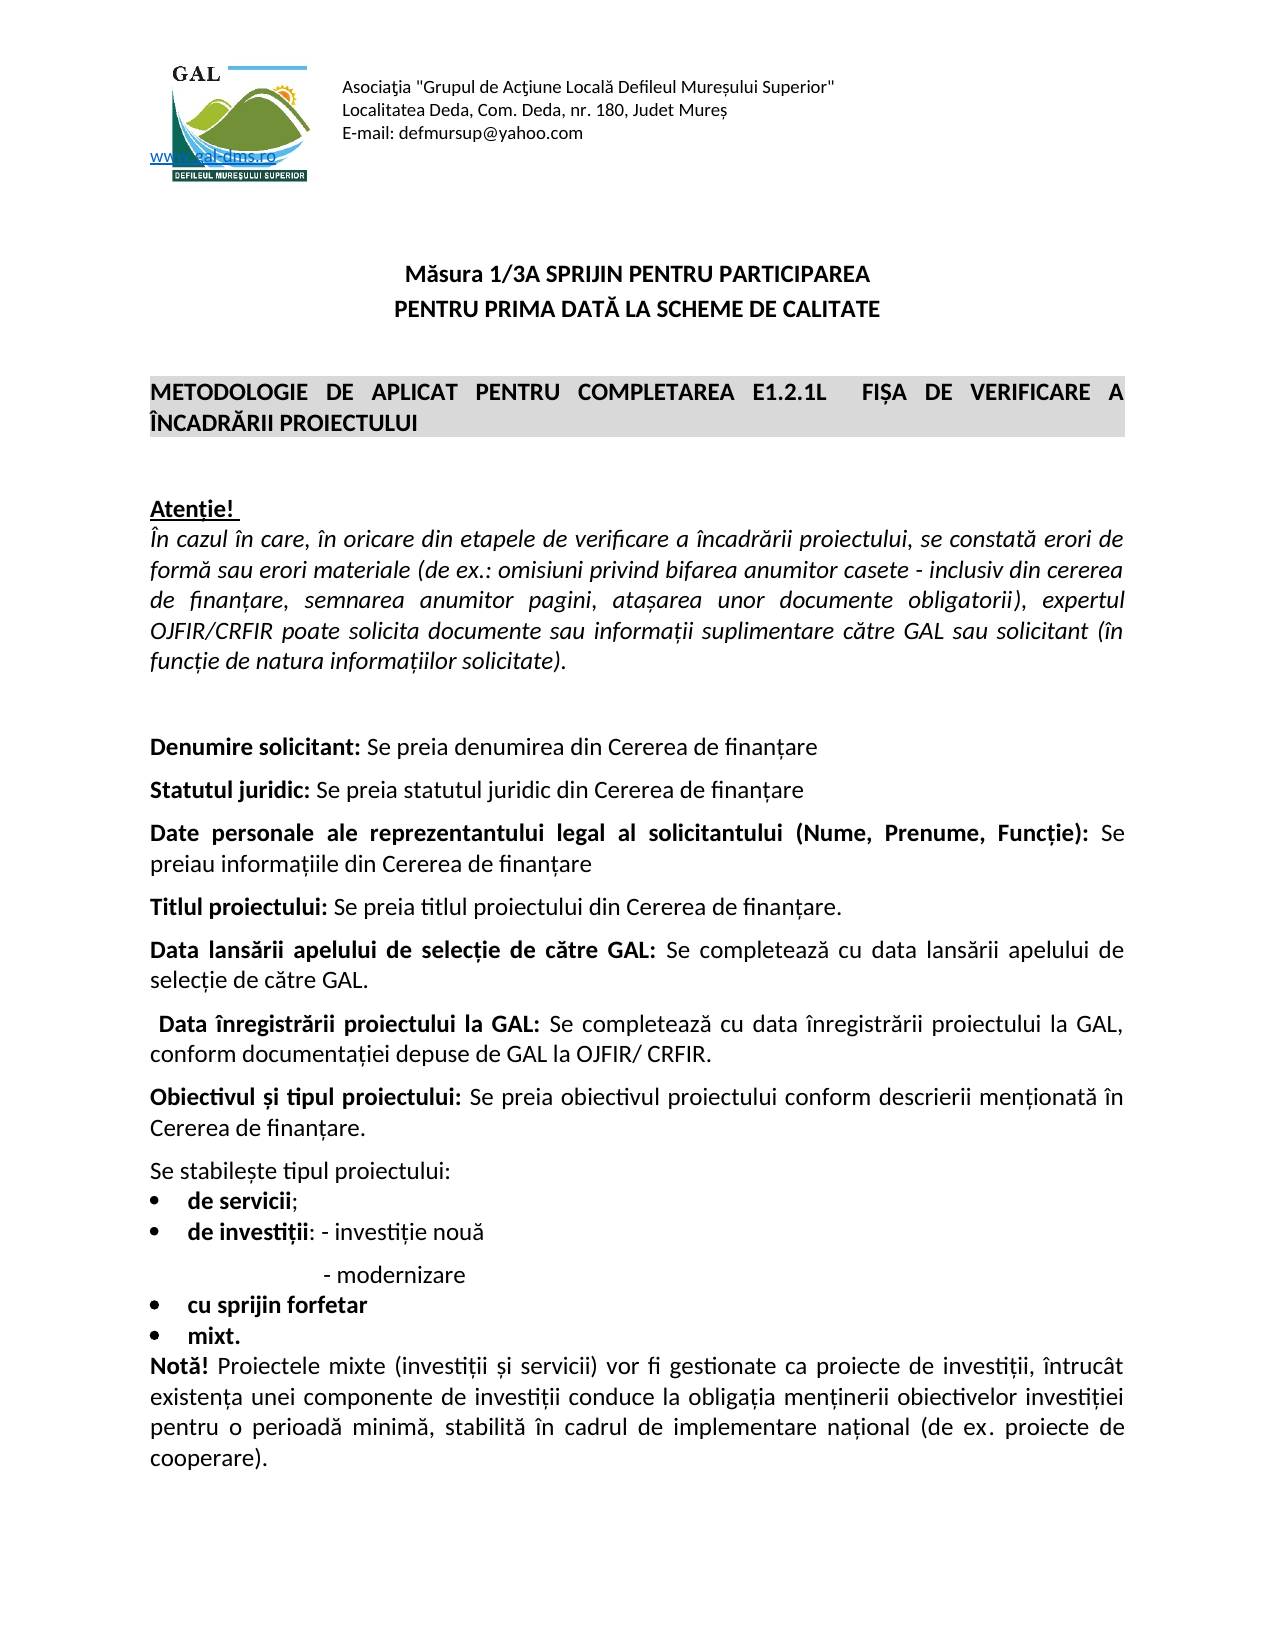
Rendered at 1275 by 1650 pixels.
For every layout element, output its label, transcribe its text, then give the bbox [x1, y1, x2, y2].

text Denumire solicitant: Se preia denumirea din Cererea de finanțare [150, 732, 1125, 762]
picture [160, 154, 178, 163]
text Data lansării apelului de selecție de către GAL: Se completează cu data lansării apelului de selecție de către GAL. [150, 934, 1125, 995]
text Notă! Proiectele mixte (investiții și servicii) vor fi gestionate ca proiecte de investiții, întrucât existența unei componente de investiții conduce la obligația menținerii obiectivelor investiției pentru o perioadă minimă, stabilită în cadrul de implementare național (de ex. proiecte de cooperare). [150, 1350, 1125, 1472]
text Măsura 1/3A SPRIJIN PENTRU PARTICIPAREA [150, 258, 1125, 288]
text Date personale ale reprezentantului legal al solicitantului (Nume, Prenume, Funcţie): Se preiau informațiile din Cererea de finanțare [150, 818, 1125, 879]
text METODOLOGIE DE APLICAT PENTRU COMPLETAREA E1.2.1L FIȘA DE VERIFICARE A ÎNCADRĂRII PROIECTULUI [150, 376, 1125, 437]
list cu sprijin forfetar [150, 1289, 1125, 1320]
list de servicii; [150, 1185, 1125, 1216]
text Se stabilește tipul proiectului: [150, 1155, 1125, 1185]
list mixt. [150, 1320, 1125, 1350]
text În cazul în care, în oricare din etapele de verificare a încadrării proiectului, se constată erori de formă sau erori materiale (de ex.: omisiuni privind bifarea anumitor casete - inclusiv din cererea de finanțare, semnarea anumitor pagini, atașarea unor documente obligatorii), expertul OJFIR/CRFIR poate solicita documente sau informații suplimentare către GAL sau solicitant (în funcție de natura informațiilor solicitate). [150, 523, 1125, 676]
text - modernizare [187, 1259, 1125, 1289]
text Titlul proiectului: Se preia titlul proiectului din Cererea de finanțare. [150, 891, 1125, 922]
text Data înregistrării proiectului la GAL: Se completează cu data înregistrării proiectului la GAL, conform documentației depuse de GAL la OJFIR/ CRFIR. [150, 1008, 1125, 1069]
text Statutul juridic: Se preia statutul juridic din Cererea de finanțare [150, 774, 1125, 805]
list de investiții: - investiție nouă [150, 1216, 1125, 1246]
text PENTRU PRIMA DATĂ LA SCHEME DE CALITATE [150, 293, 1125, 323]
picture [160, 61, 319, 186]
text Obiectivul și tipul proiectului: Se preia obiectivul proiectului conform descrierii menționată în Cererea de finanțare. [150, 1081, 1125, 1142]
text Atenție! [150, 493, 1125, 523]
